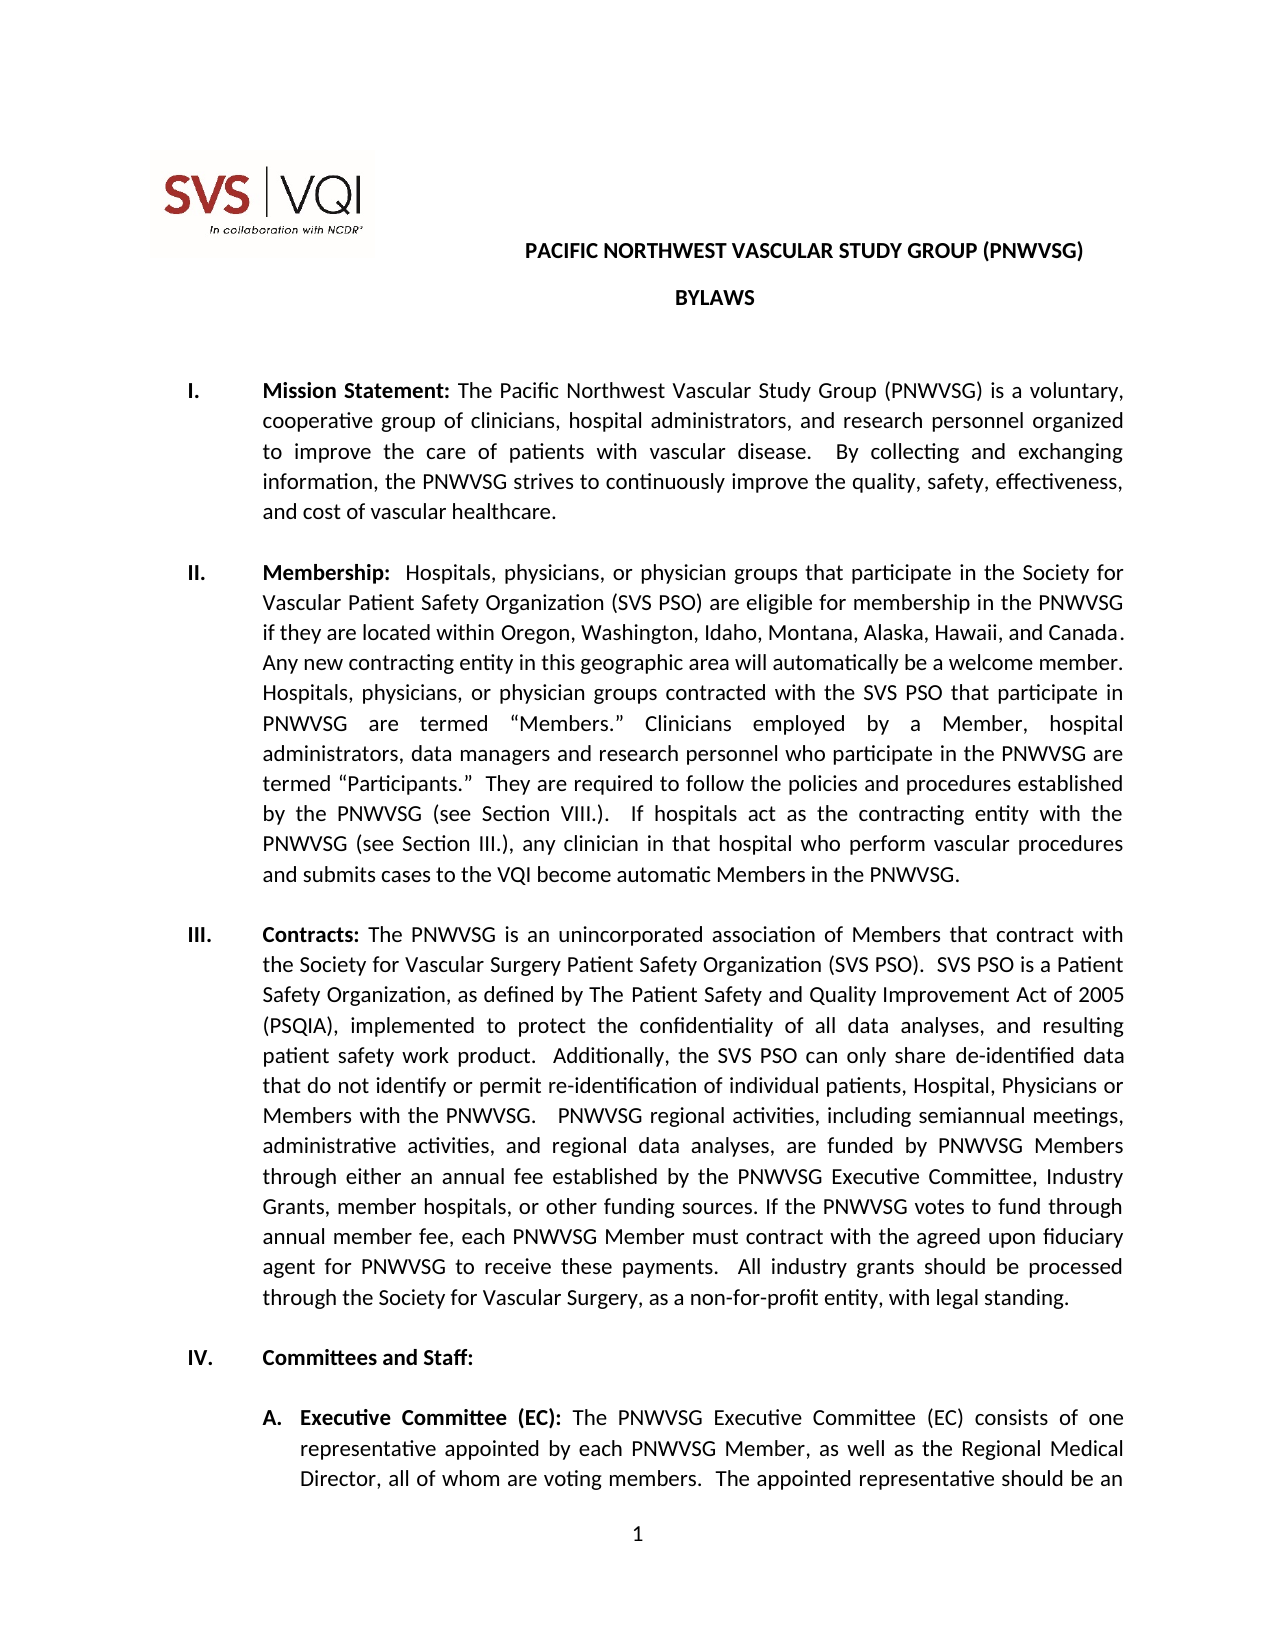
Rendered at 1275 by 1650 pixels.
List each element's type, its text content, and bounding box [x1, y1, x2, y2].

picture [150, 150, 375, 258]
list Committees and Staff: [187, 1343, 1125, 1371]
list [262, 1403, 1125, 1492]
list Contracts: The PNWVSG is an unincorporated association of Members that contract with the Society for Vascular Surgery Patient Safety Organization (SVS ). SVS is a Patient Safety Organization, as defined by The Patient Safety and Quality Improvement Act of 2005 (PSQIA), implemented to protect the confidentiality of all data analyses, and resulting patient safety work product. Additionally, the SVS PSO can only share de-identified data that do not identify or permit re-identification of individual patients, Hospital, Physicians or Members with the PNWVSG. PNWVSG regional activities, including semiannual meetings, administrative activities, and regional data analyses, are funded by PNWVSG Members through either an annual fee established by the PNWVSG Executive Committee, Industry Grants, member hospitals, or other funding sources. If the PNWVSG votes to fund through annual member fee, each PNWVSG Member must contract with the agreed upon fiduciary agent for PNWVSG to receive these payments. All industry grants should be processed through the Society for Vascular Surgery, as a non-for-profit entity, with legal standing. [187, 920, 1125, 1311]
list Mission Statement: The Pacific Northwest Vascular Study Group (PNWVSG) is a voluntary, cooperative group of clinicians, hospital administrators, and research personnel organized to improve the care of patients with vascular disease. By collecting and exchanging information, the PNWVSG strives to continuously improve the quality, safety, effectiveness, and cost of vascular healthcare. [187, 376, 1125, 525]
text BYLAWS [600, 283, 1125, 311]
list Membership: Hospitals, physicians, or physician groups that participate in the Society for Vascular Patient Safety Organization (SVS PSO) are eligible for membership in the PNWVSG if they are located within Oregon, Washington, Idaho, Montana, Alaska, Hawaii, and Canada. Any new contracting entity in this geographic area will automatically be a welcome member. Hospitals, physicians, or physician groups contracted with the SVS PSO that participate in PNWVSG are termed “Members.” Clinicians employed by a Member, hospital administrators, data managers and research personnel who participate in the PNWVSG are termed “Participants.” They are required to follow the policies and procedures established by the PNWVSG (see Section VIII.). If hospitals act as the contracting entity with the PNWVSG (see Section III.), any clinician in that hospital who perform vascular procedures and submits cases to the VQI become automatic Members in the PNWVSG. [187, 558, 1125, 888]
text PACIFIC NORTHWEST VASCULAR STUDY GROUP (PNWVSG) [150, 150, 1125, 264]
